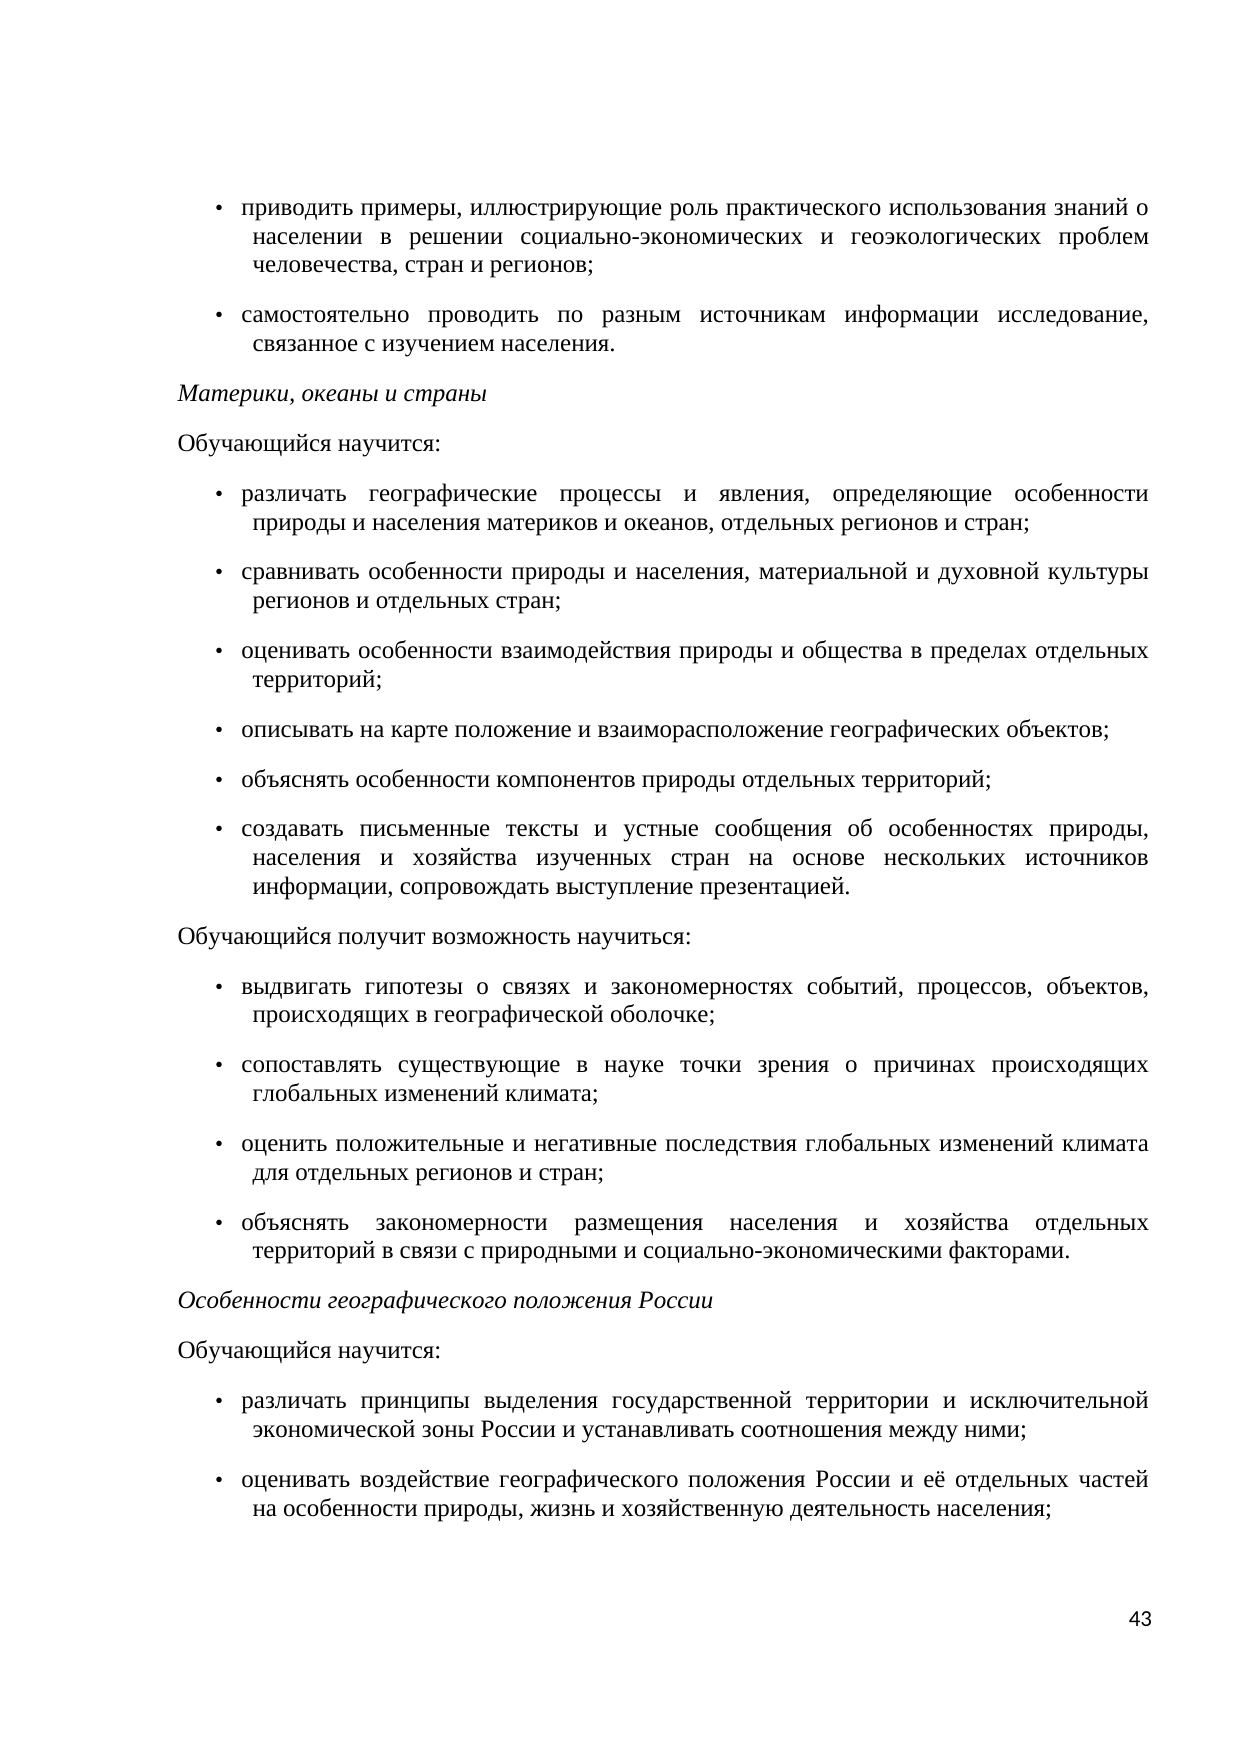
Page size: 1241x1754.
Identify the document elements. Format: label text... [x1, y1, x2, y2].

list оценивать воздействие географического положения России и её отдельных частей на особенности природы, жизнь и хозяйственную деятельность населения; [215, 1464, 1149, 1521]
list сравнивать особенности природы и населения, материальной и духовной культуры регионов и отдельных стран; [215, 556, 1149, 614]
list объяснять особенности компонентов природы отдельных территорий; [215, 764, 1149, 792]
text Обучающийся научится: [177, 428, 1149, 457]
list выдвигать гипотезы о связях и закономерностях событий, процессов, объектов, происходящих в географической оболочке; [215, 971, 1149, 1028]
text Обучающийся получит возможность научиться: [177, 921, 1149, 950]
list приводить примеры, иллюстрирующие роль практического использования знаний о населении в решении социально-экономических и геоэкологических проблем человечества, стран и регионов; [215, 192, 1149, 278]
list оценить положительные и негативные последствия глобальных изменений климата для отдельных регионов и стран; [215, 1128, 1149, 1186]
list описывать на карте положение и взаиморасположение географических объектов; [215, 714, 1149, 742]
list самостоятельно проводить по разным источникам информации исследование, связанное с изучением населения. [215, 299, 1149, 357]
list различать географические процессы и явления, определяющие особенности природы и населения материков и океанов, отдельных регионов и стран; [215, 478, 1149, 535]
list объяснять закономерности размещения населения и хозяйства отдельных территорий в связи с природными и социально-экономическими факторами. [215, 1207, 1149, 1264]
list создавать письменные тексты и устные сообщения об особенностях природы, населения и хозяйства изученных стран на основе нескольких источников информации, сопровождать выступление презентацией. [215, 813, 1149, 900]
list различать принципы выделения государственной территории и исключительной экономической зоны России и устанавливать соотношения между ними; [215, 1385, 1149, 1443]
text Особенности географического положения России [177, 1285, 1149, 1314]
list сопоставлять существующие в науке точки зрения о причинах происходящих глобальных изменений климата; [215, 1049, 1149, 1107]
list оценивать особенности взаимодействия природы и общества в пределах отдельных территорий; [215, 635, 1149, 693]
text Обучающийся научится: [177, 1335, 1149, 1364]
text Материки, океаны и страны [177, 378, 1149, 407]
